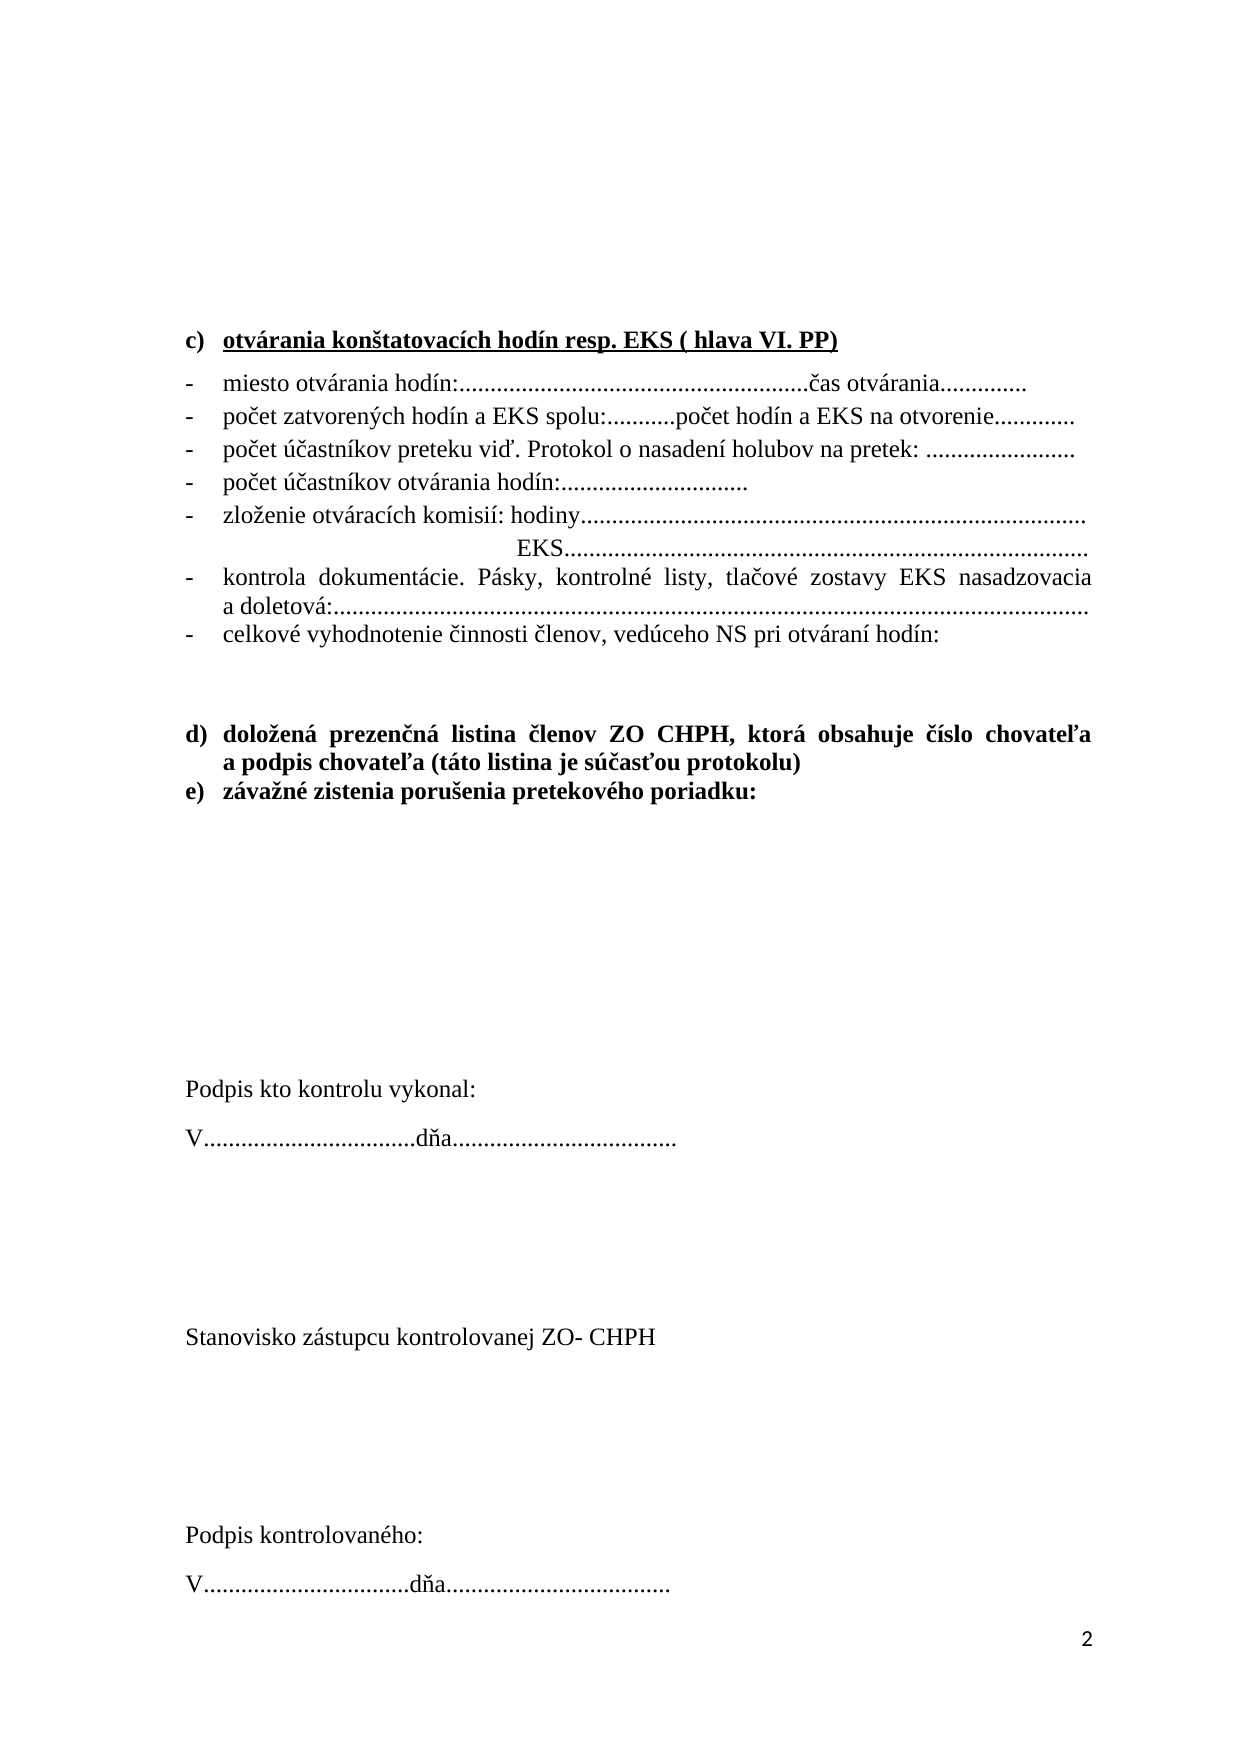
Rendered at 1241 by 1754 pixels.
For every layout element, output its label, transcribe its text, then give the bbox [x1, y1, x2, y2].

text Stanovisko zástupcu kontrolovanej ZO- CHPH [185, 1322, 1093, 1350]
list otvárania konštatovacích hodín resp. EKS ( hlava VI. PP) [185, 325, 1093, 354]
list závažné zistenia porušenia pretekového poriadku: [185, 776, 1093, 805]
list zloženie otváracích komisií: hodiny................................................................................. [185, 500, 1093, 529]
list počet zatvorených hodín a EKS spolu:...........počet hodín a EKS na otvorenie............. [185, 401, 1093, 430]
list doložená prezenčná listina členov ZO CHPH, ktorá obsahuje číslo chovateľa a podpis chovateľa (táto listina je súčasťou protokolu) [185, 719, 1093, 776]
text Podpis kto kontrolu vykonal: [185, 1074, 1093, 1102]
list kontrola dokumentácie. Pásky, kontrolné listy, tlačové zostavy EKS nasadzovacia a doletová:......................................................................................................................... [185, 562, 1093, 619]
text Podpis kontrolovaného: [185, 1520, 1093, 1549]
list počet účastníkov otvárania hodín:.............................. [185, 467, 1093, 496]
list celkové vyhodnotenie činnosti členov, vedúceho NS pri otváraní hodín: [185, 619, 1093, 648]
list EKS.................................................................................... [223, 533, 1093, 562]
text V.................................dňa.................................... [185, 1569, 1093, 1598]
text V..................................dňa.................................... [185, 1123, 1093, 1152]
list počet účastníkov preteku viď. Protokol o nasadení holubov na pretek: ........................ [185, 434, 1093, 463]
list miesto otvárania hodín:........................................................čas otvárania.............. [185, 368, 1093, 397]
